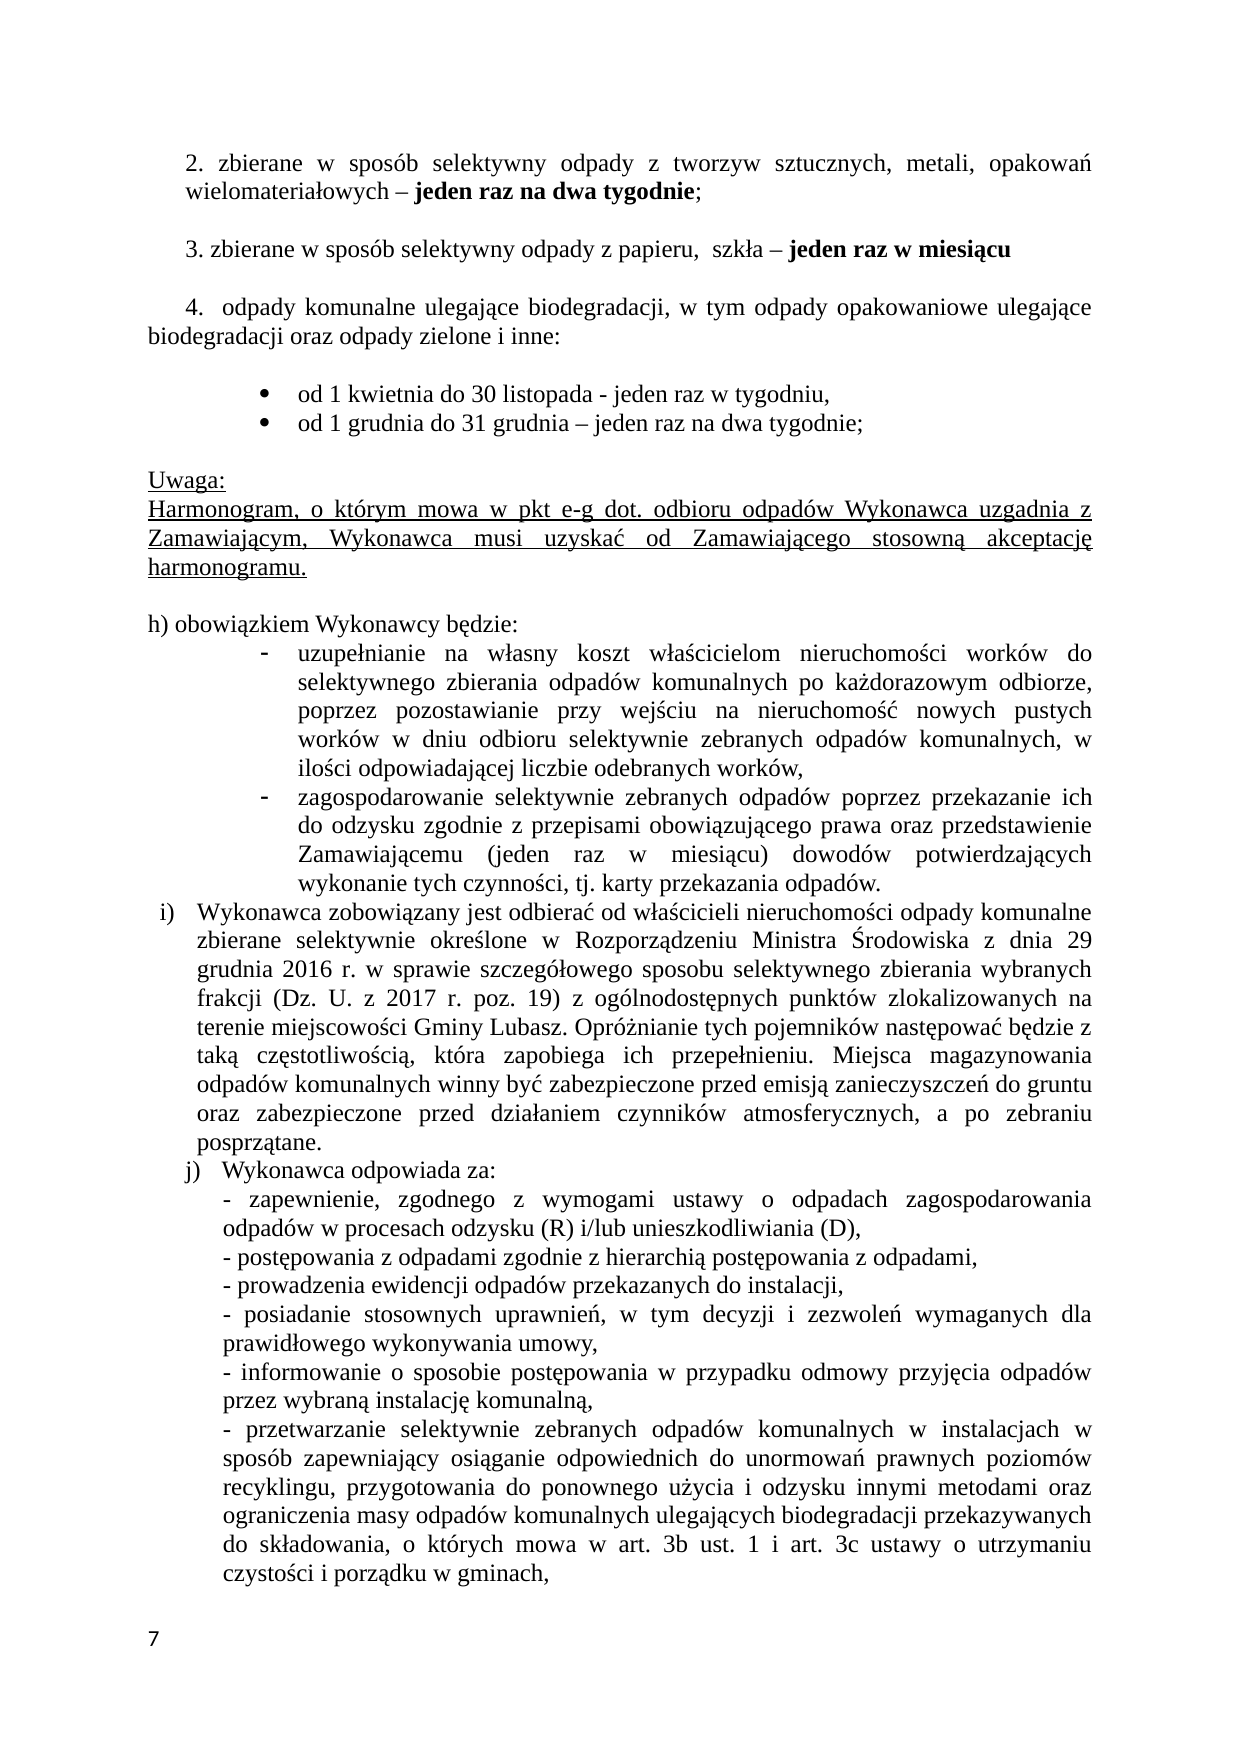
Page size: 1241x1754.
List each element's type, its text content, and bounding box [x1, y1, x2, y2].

text Harmonogram, o którym mowa w pkt e-g dot. odbioru odpadów Wykonawca uzgadnia z Zamawiającym, Wykonawca musi uzyskać od Zamawiającego stosowną akceptację harmonogramu. [148, 494, 1093, 548]
text h) obowiązkiem Wykonawcy będzie: [148, 609, 1093, 638]
text 4. odpady komunalne ulegające biodegradacji, w tym odpady opakowaniowe ulegające biodegradacji oraz odpady zielone i inne: [148, 292, 1093, 350]
list od 1 grudnia do 31 grudnia – jeden raz na dwa tygodnie; [260, 408, 1093, 436]
list uzupełnianie na własny koszt właścicielom nieruchomości worków do selektywnego zbierania odpadów komunalnych po każdorazowym odbiorze, poprzez pozostawianie przy wejściu na nieruchomość nowych pustych worków w dniu odbioru selektywnie zebranych odpadów komunalnych, w ilości odpowiadającej liczbie odebranych worków, [260, 638, 1093, 782]
list do składowania, o których mowa w art. 3b ust. 1 i art. 3c ustawy o utrzymaniu czystości i porządku w gminach, [223, 1529, 1093, 1587]
list Wykonawca odpowiada za: [185, 1156, 1093, 1184]
list Wykonawca zobowiązany jest odbierać od właścicieli nieruchomości odpady komunalne zbierane selektywnie określone w Rozporządzeniu Ministra Środowiska z dnia 29 grudnia 2016 r. w sprawie szczegółowego sposobu selektywnego zbierania wybranych frakcji (Dz. U. z 2017 r. poz. 19) z ogólnodostępnych punktów zlokalizowanych na terenie miejscowości Gminy Lubasz. Opróżnianie tych pojemników następować będzie z taką częstotliwością, która zapobiega ich przepełnieniu. Miejsca magazynowania odpadów komunalnych winny być zabezpieczone przed emisją zanieczyszczeń do gruntu oraz zabezpieczone przed działaniem czynników atmosferycznych, a po zebraniu posprzątane. [159, 897, 1093, 1156]
text 3. zbierane w sposób selektywny odpady z papieru, szkła – jeden raz w miesiącu [185, 234, 1093, 263]
list - prowadzenia ewidencji odpadów przekazanych do instalacji, [223, 1271, 1093, 1299]
list - przetwarzanie selektywnie zebranych odpadów komunalnych w instalacjach w sposób zapewniający osiąganie odpowiednich do unormowań prawnych poziomów recyklingu, przygotowania do ponownego użycia i odzysku innymi metodami oraz ograniczenia masy odpadów komunalnych ulegających biodegradacji przekazywanych [223, 1414, 1093, 1529]
list zagospodarowanie selektywnie zebranych odpadów poprzez przekazanie ich do odzysku zgodnie z przepisami obowiązującego prawa oraz przedstawienie Zamawiającemu (jeden raz w miesiącu) dowodów potwierdzających wykonanie tych czynności, tj. karty przekazania odpadów. [260, 782, 1093, 897]
text 2. zbierane w sposób selektywny odpady z tworzyw sztucznych, metali, opakowań wielomateriałowych – jeden raz na dwa tygodnie; [185, 148, 1093, 205]
list - informowanie o sposobie postępowania w przypadku odmowy przyjęcia odpadów przez wybraną instalację komunalną, [223, 1357, 1093, 1414]
list - zapewnienie, zgodnego z wymogami ustawy o odpadach zagospodarowania odpadów w procesach odzysku (R) i/lub unieszkodliwiania (D), [223, 1184, 1093, 1242]
text Harmonogram, o którym mowa w pkt e-g dot. odbioru odpadów Wykonawca uzgadnia z Zamawiającym, Wykonawca musi uzyskać od Zamawiającego stosowną akceptację harmonogramu. [148, 549, 1093, 581]
list - posiadanie stosownych uprawnień, w tym decyzji i zezwoleń wymaganych dla prawidłowego wykonywania umowy, [223, 1299, 1093, 1357]
text Uwaga: [148, 466, 1093, 494]
list od 1 kwietnia do 30 listopada - jeden raz w tygodniu, [260, 379, 1093, 408]
list - postępowania z odpadami zgodnie z hierarchią postępowania z odpadami, [223, 1242, 1093, 1271]
